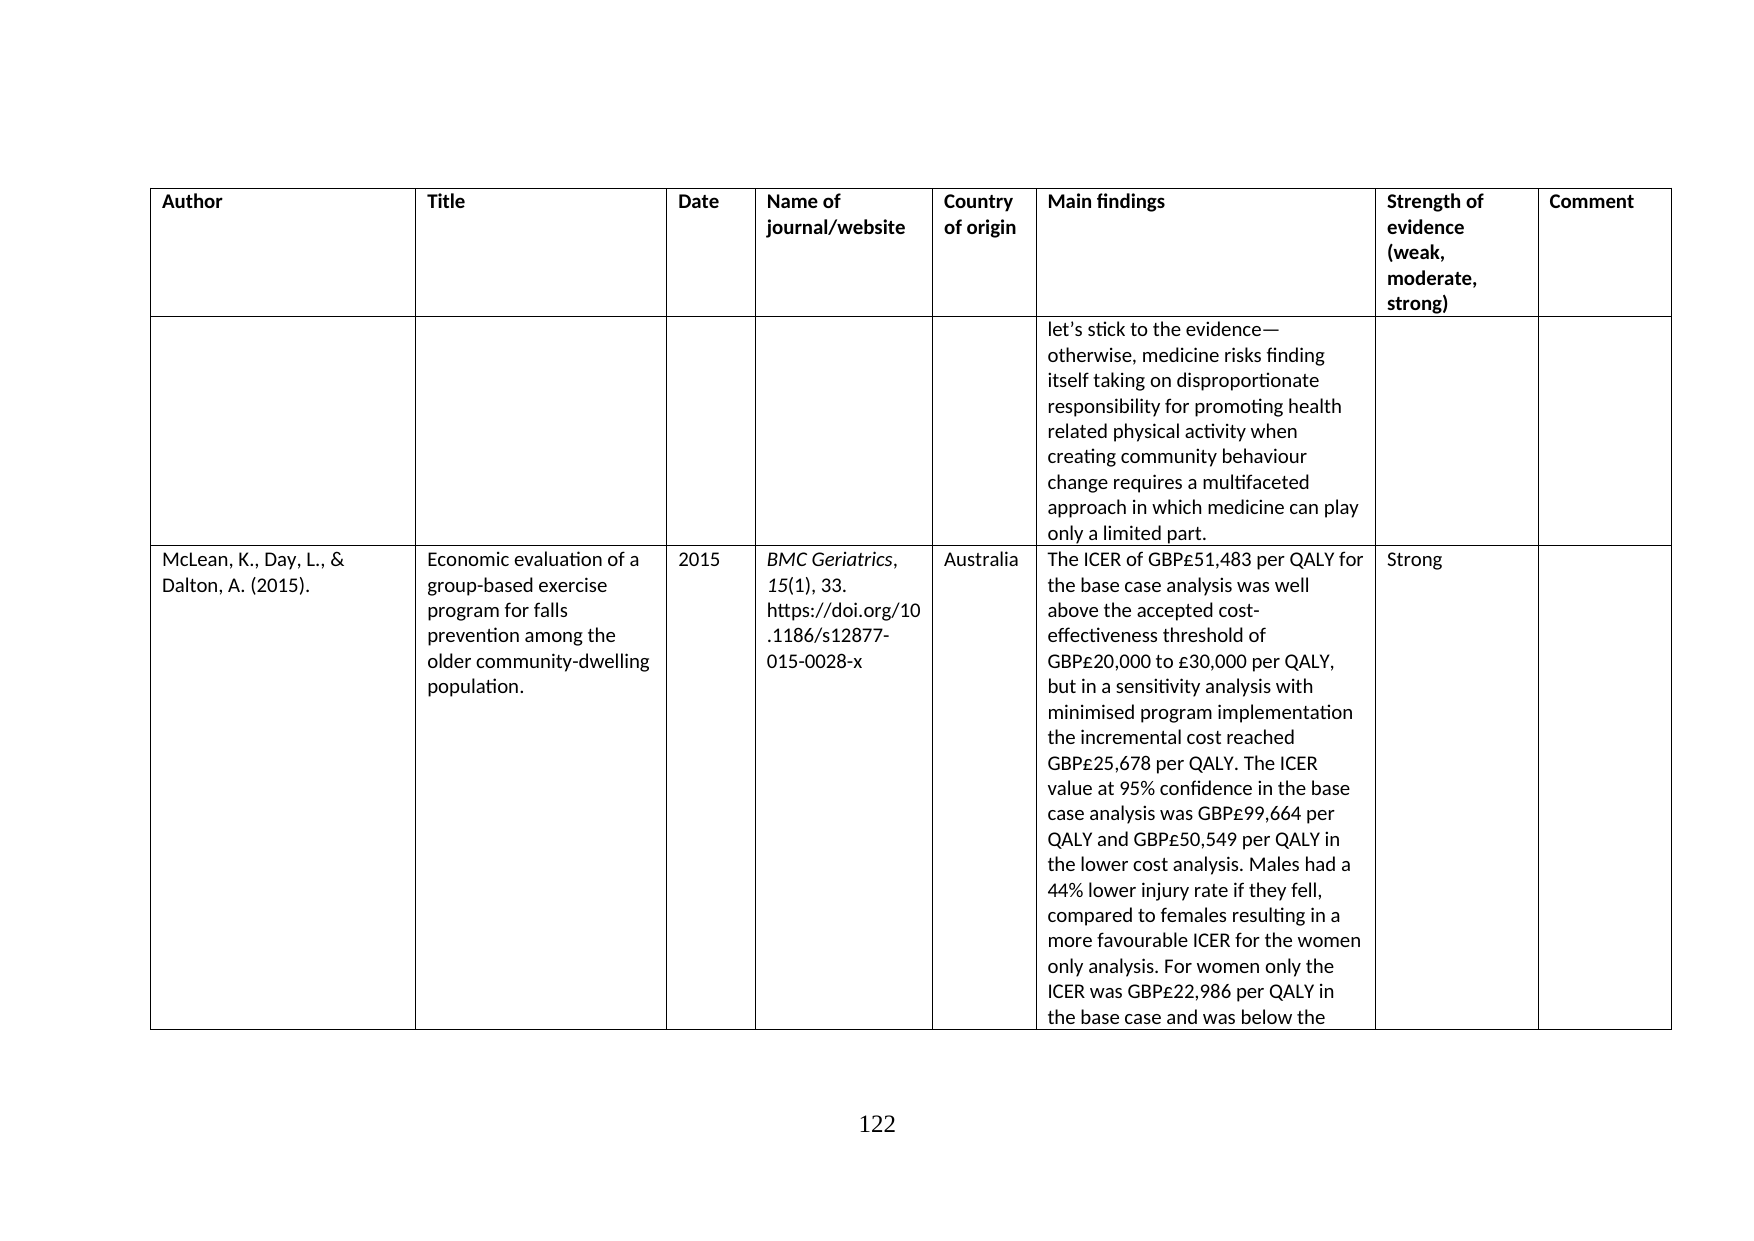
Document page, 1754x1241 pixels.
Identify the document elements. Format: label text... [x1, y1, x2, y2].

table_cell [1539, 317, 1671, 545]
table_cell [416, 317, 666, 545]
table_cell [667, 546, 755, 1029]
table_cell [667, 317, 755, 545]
table_header Main findings [1037, 189, 1375, 316]
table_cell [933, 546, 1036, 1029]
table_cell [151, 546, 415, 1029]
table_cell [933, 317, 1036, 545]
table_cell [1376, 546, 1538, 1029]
table_header Comment [1539, 189, 1671, 316]
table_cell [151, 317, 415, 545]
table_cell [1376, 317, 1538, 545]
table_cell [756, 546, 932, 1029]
table_header Date [667, 189, 755, 316]
table_header Name of journal/website [756, 189, 932, 316]
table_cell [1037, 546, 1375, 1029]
table_header Strength of evidence (weak, moderate, strong) [1376, 189, 1538, 316]
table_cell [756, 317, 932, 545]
table_header Country of origin [933, 189, 1036, 316]
table_header Author [151, 189, 415, 316]
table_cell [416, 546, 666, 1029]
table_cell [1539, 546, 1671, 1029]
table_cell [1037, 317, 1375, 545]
table_header Title [416, 189, 666, 316]
